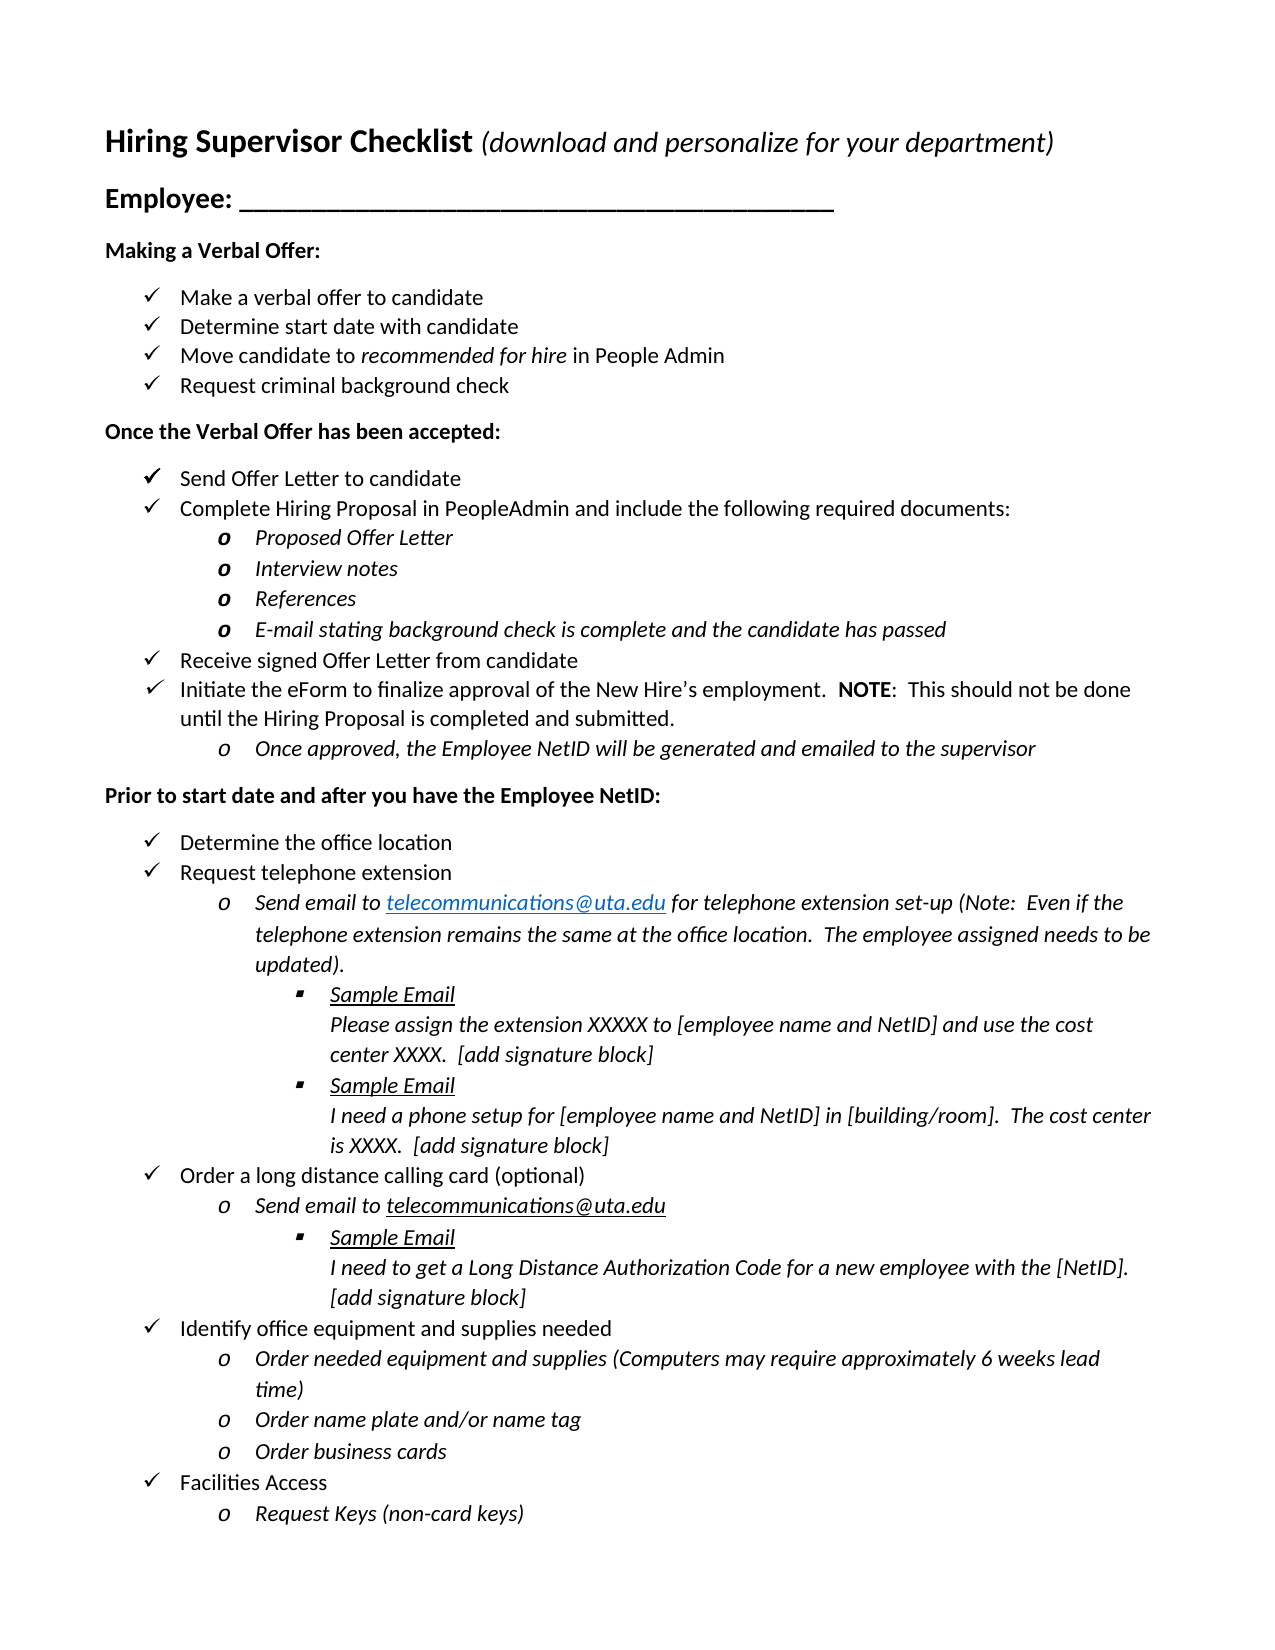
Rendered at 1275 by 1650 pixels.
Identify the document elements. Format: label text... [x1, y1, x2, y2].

list Order a long distance calling card (optional) [142, 1161, 1155, 1189]
list Order business cards [217, 1437, 1155, 1466]
list Send email to telecommunications@uta.edu [217, 1192, 1155, 1221]
list Send email to telecommunications@uta.edu for telephone extension set-up (Note: Even if the telephone extension remains the same at the office location. The employee assigned needs to be updated). [217, 888, 1155, 978]
list Proposed Offer Letter [217, 523, 1155, 552]
text Once the Verbal Offer has been accepted: [105, 417, 1155, 445]
list Interview notes [217, 554, 1155, 583]
list Order name plate and/or name tag [217, 1406, 1155, 1435]
text Employee: _________________________________________ [105, 181, 1155, 216]
list Make a verbal offer to candidate [142, 283, 1155, 311]
list Identify office equipment and supplies needed [142, 1314, 1155, 1342]
list I need to get a Long Distance Authorization Code for a new employee with the [NetID]. [add signature block] [330, 1253, 1155, 1312]
text Hiring Supervisor Checklist (download and personalize for your department) [105, 120, 1155, 161]
list Move candidate to recommended for hire in People Admin [142, 341, 1155, 369]
list Request criminal background check [142, 371, 1155, 399]
list Order needed equipment and supplies (Computers may require approximately 6 weeks lead time) [217, 1344, 1155, 1403]
list Determine the office location [142, 828, 1155, 856]
list Initiate the eForm to finalize approval of the New Hire’s employment. NOTE: This should not be done until the Hiring Proposal is completed and submitted. [142, 675, 1155, 732]
list Sample Email [292, 1071, 1155, 1099]
list I need a phone setup for [employee name and NetID] in [building/room]. The cost center is XXXX. [add signature block] [330, 1101, 1155, 1159]
list Determine start date with candidate [142, 312, 1155, 340]
list Receive signed Offer Letter from candidate [142, 646, 1155, 674]
list Request telephone extension [142, 858, 1155, 886]
list Facilities Access [142, 1468, 1155, 1496]
list Sample Email [292, 1223, 1155, 1251]
list Sample Email [292, 980, 1155, 1008]
text Prior to start date and after you have the Employee NetID: [105, 781, 1155, 809]
list Once approved, the Employee NetID will be generated and emailed to the supervisor [217, 734, 1155, 763]
text Making a Verbal Offer: [105, 236, 1155, 264]
list E-mail stating background check is complete and the candidate has passed [217, 615, 1155, 644]
list Send Offer Letter to candidate [142, 464, 1155, 492]
list Complete Hiring Proposal in PeopleAdmin and include the following required documents: [142, 494, 1155, 522]
list References [217, 584, 1155, 614]
list Request Keys (non-card keys) [217, 1499, 1155, 1528]
list Please assign the extension XXXXX to [employee name and NetID] and use the cost center XXXX. [add signature block] [330, 1010, 1155, 1069]
